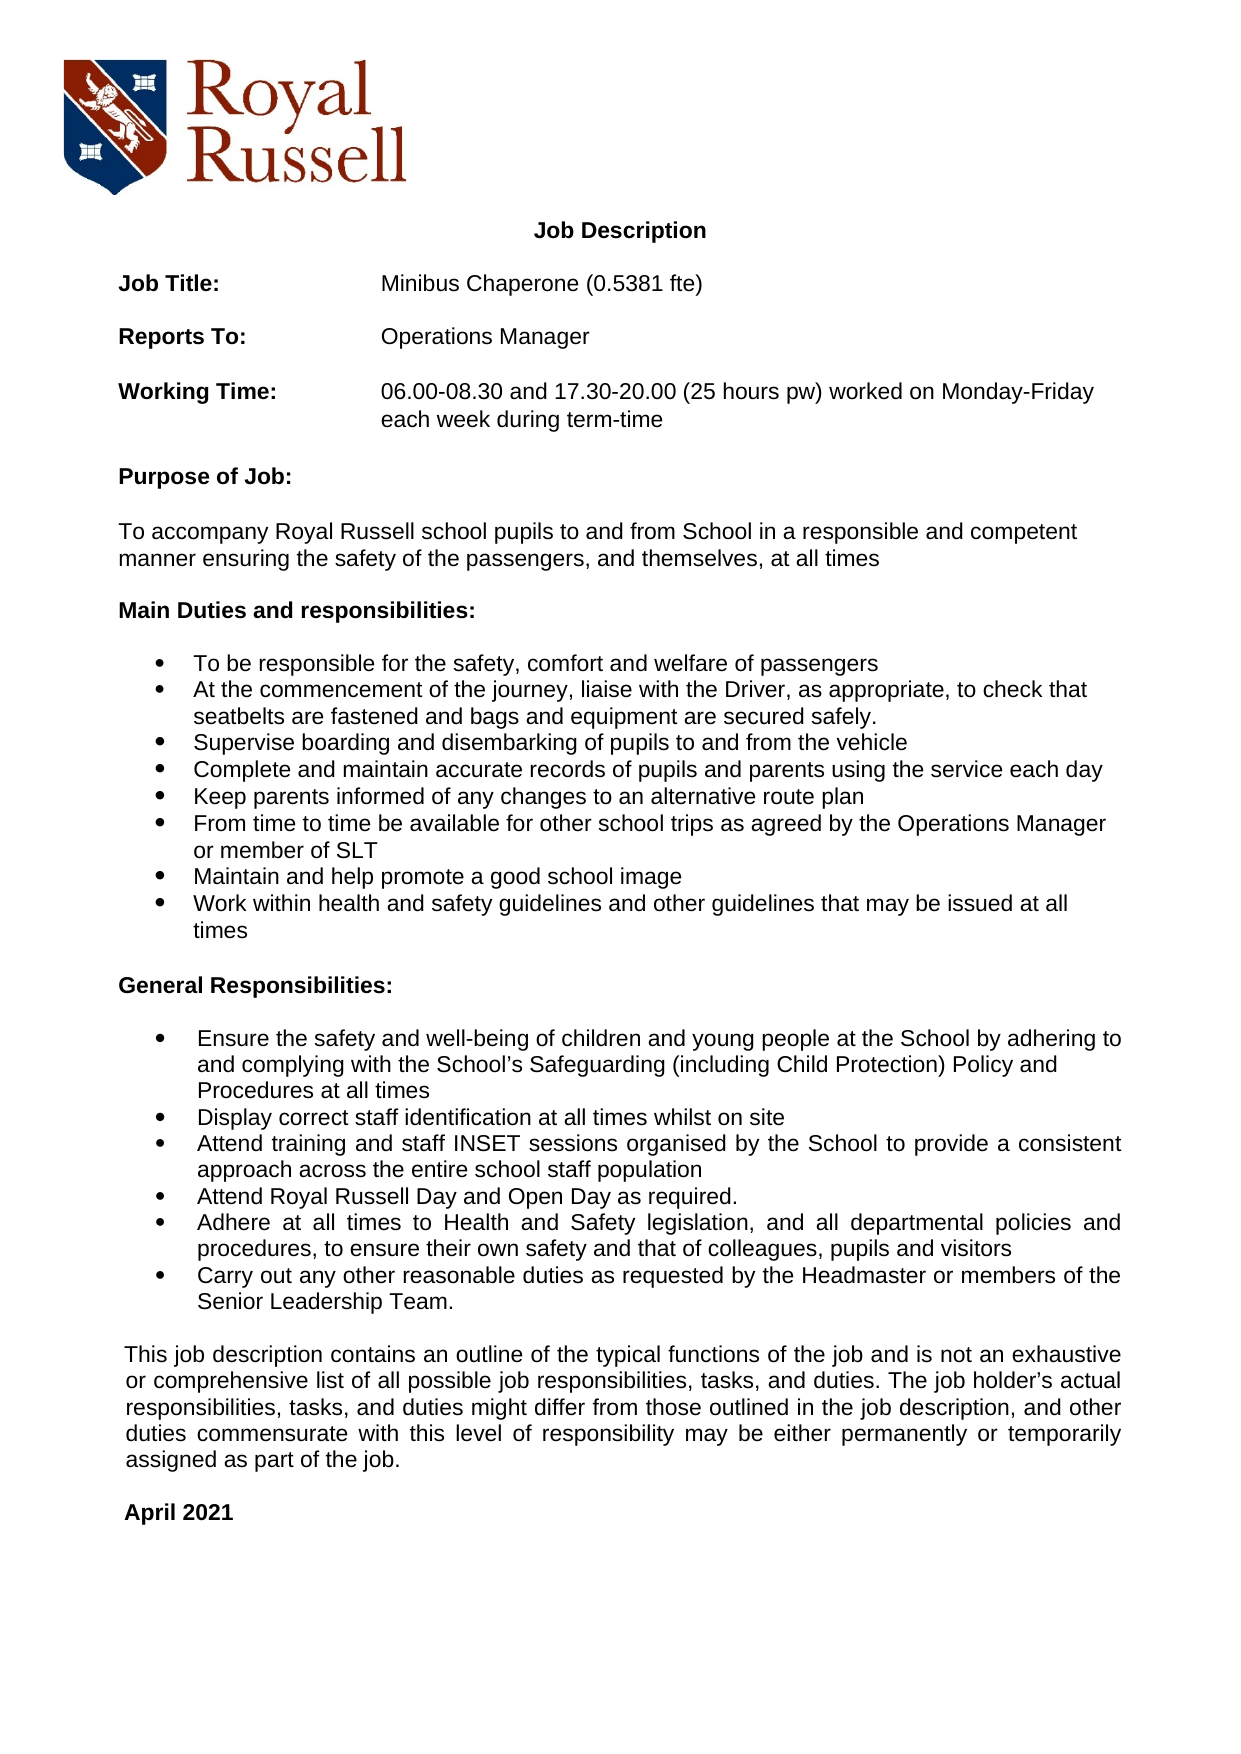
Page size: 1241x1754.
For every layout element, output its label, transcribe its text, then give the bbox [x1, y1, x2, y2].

list Carry out any other reasonable duties as requested by the Headmaster or members of the Senior Leadership Team. [156, 1262, 1122, 1314]
list Complete and maintain accurate records of pupils and parents using the service each day [156, 756, 1122, 783]
list Attend Royal Russell Day and Open Day as required. [156, 1183, 1122, 1209]
list Work within health and safety guidelines and other guidelines that may be issued at all times [156, 890, 1122, 943]
list Display correct staff identification at all times whilst on site [156, 1103, 1122, 1130]
list At the commencement of the journey, liaise with the Driver, as appropriate, to check that seatbelts are fastened and bags and equipment are secured safely. [156, 676, 1122, 729]
list Keep parents informed of any changes to an alternative route plan [156, 783, 1122, 810]
text To accompany Royal Russell school pupils to and from School in a responsible and competent manner ensuring the safety of the passengers, and themselves, at all times [118, 518, 1122, 571]
text Job Description [118, 217, 1122, 244]
list Adhere at all times to Health and Safety legislation, and all departmental policies and procedures, to ensure their own safety and that of colleagues, pupils and visitors [156, 1209, 1122, 1262]
list From time to time be available for other school trips as agreed by the Operations Manager or member of SLT [156, 810, 1122, 863]
picture [62, 59, 406, 194]
list Maintain and help promote a good school image [156, 863, 1122, 890]
text General Responsibilities: [118, 972, 1122, 998]
text Working Time: 06.00-08.30 and 17.30-20.00 (25 hours pw) worked on Monday-Friday each week during term-time [118, 378, 1122, 433]
text April 2021 [124, 1499, 1122, 1525]
text Purpose of Job: [118, 463, 1122, 489]
text Reports To: Operations Manager [118, 323, 1122, 349]
list To be responsible for the safety, comfort and welfare of passengers [156, 650, 1122, 676]
text Main Duties and responsibilities: [118, 597, 1122, 624]
list Attend training and staff INSET sessions organised by the School to provide a consistent approach across the entire school staff population [156, 1130, 1122, 1183]
text Job Title: Minibus Chaperone (0.5381 fte) [118, 270, 1122, 296]
list Supervise boarding and disembarking of pupils to and from the vehicle [156, 729, 1122, 756]
text This job description contains an outline of the typical functions of the job and is not an exhaustive or comprehensive list of all possible job responsibilities, tasks, and duties. The job holder’s actual responsibilities, tasks, and duties might differ from those outlined in the job description, and other duties commensurate with this level of responsibility may be either permanently or temporarily assigned as part of the job. [124, 1341, 1122, 1472]
list Ensure the safety and well-being of children and young people at the School by adhering to and complying with the School’s Safeguarding (including Child Protection) Policy and Procedures at all times [156, 1024, 1122, 1103]
